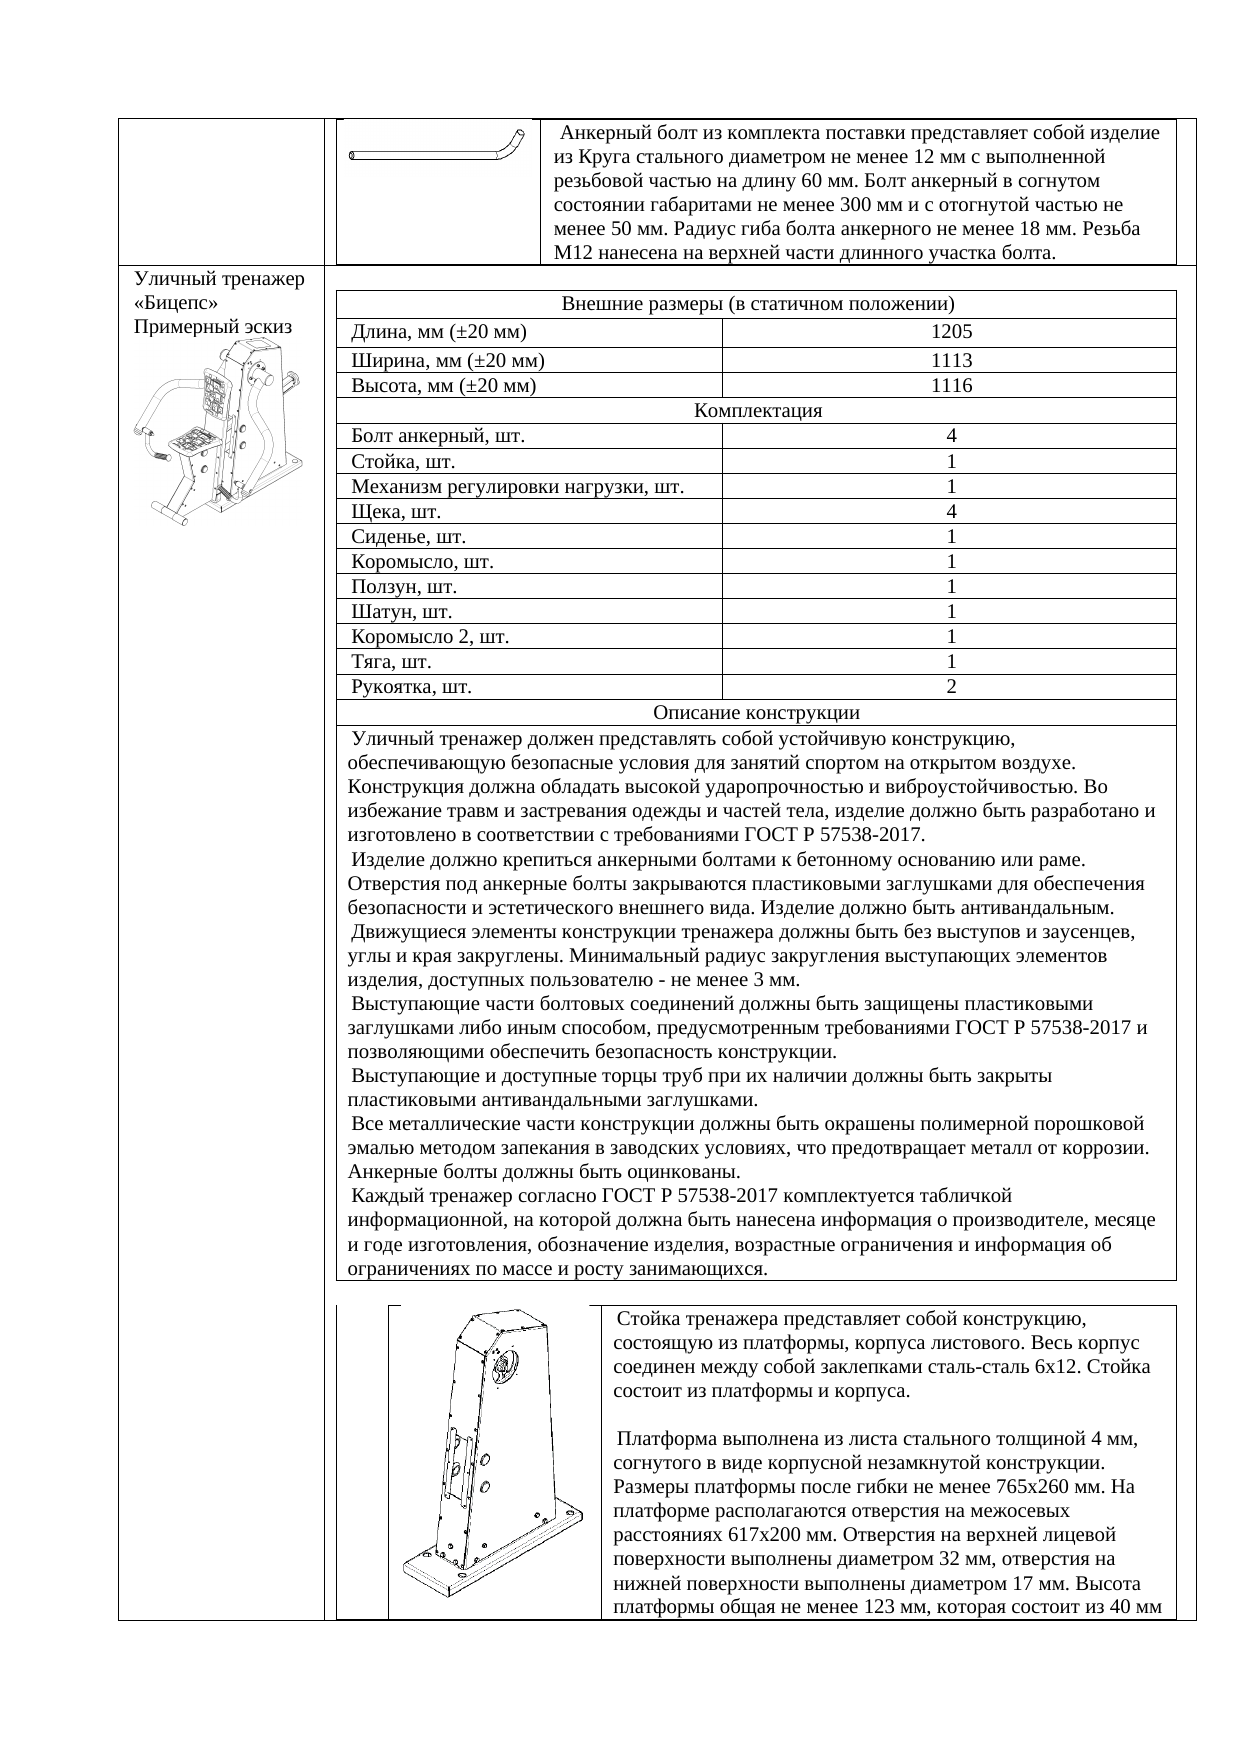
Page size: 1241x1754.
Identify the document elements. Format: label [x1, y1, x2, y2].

table_cell [325, 266, 1196, 1619]
table_cell [541, 120, 1176, 264]
table_cell [119, 266, 324, 1619]
table_cell [119, 119, 324, 265]
picture [343, 119, 532, 177]
table_cell [325, 119, 336, 265]
table_cell [1177, 119, 1196, 265]
picture [133, 337, 303, 526]
picture [401, 1305, 590, 1602]
table_cell [337, 120, 540, 264]
